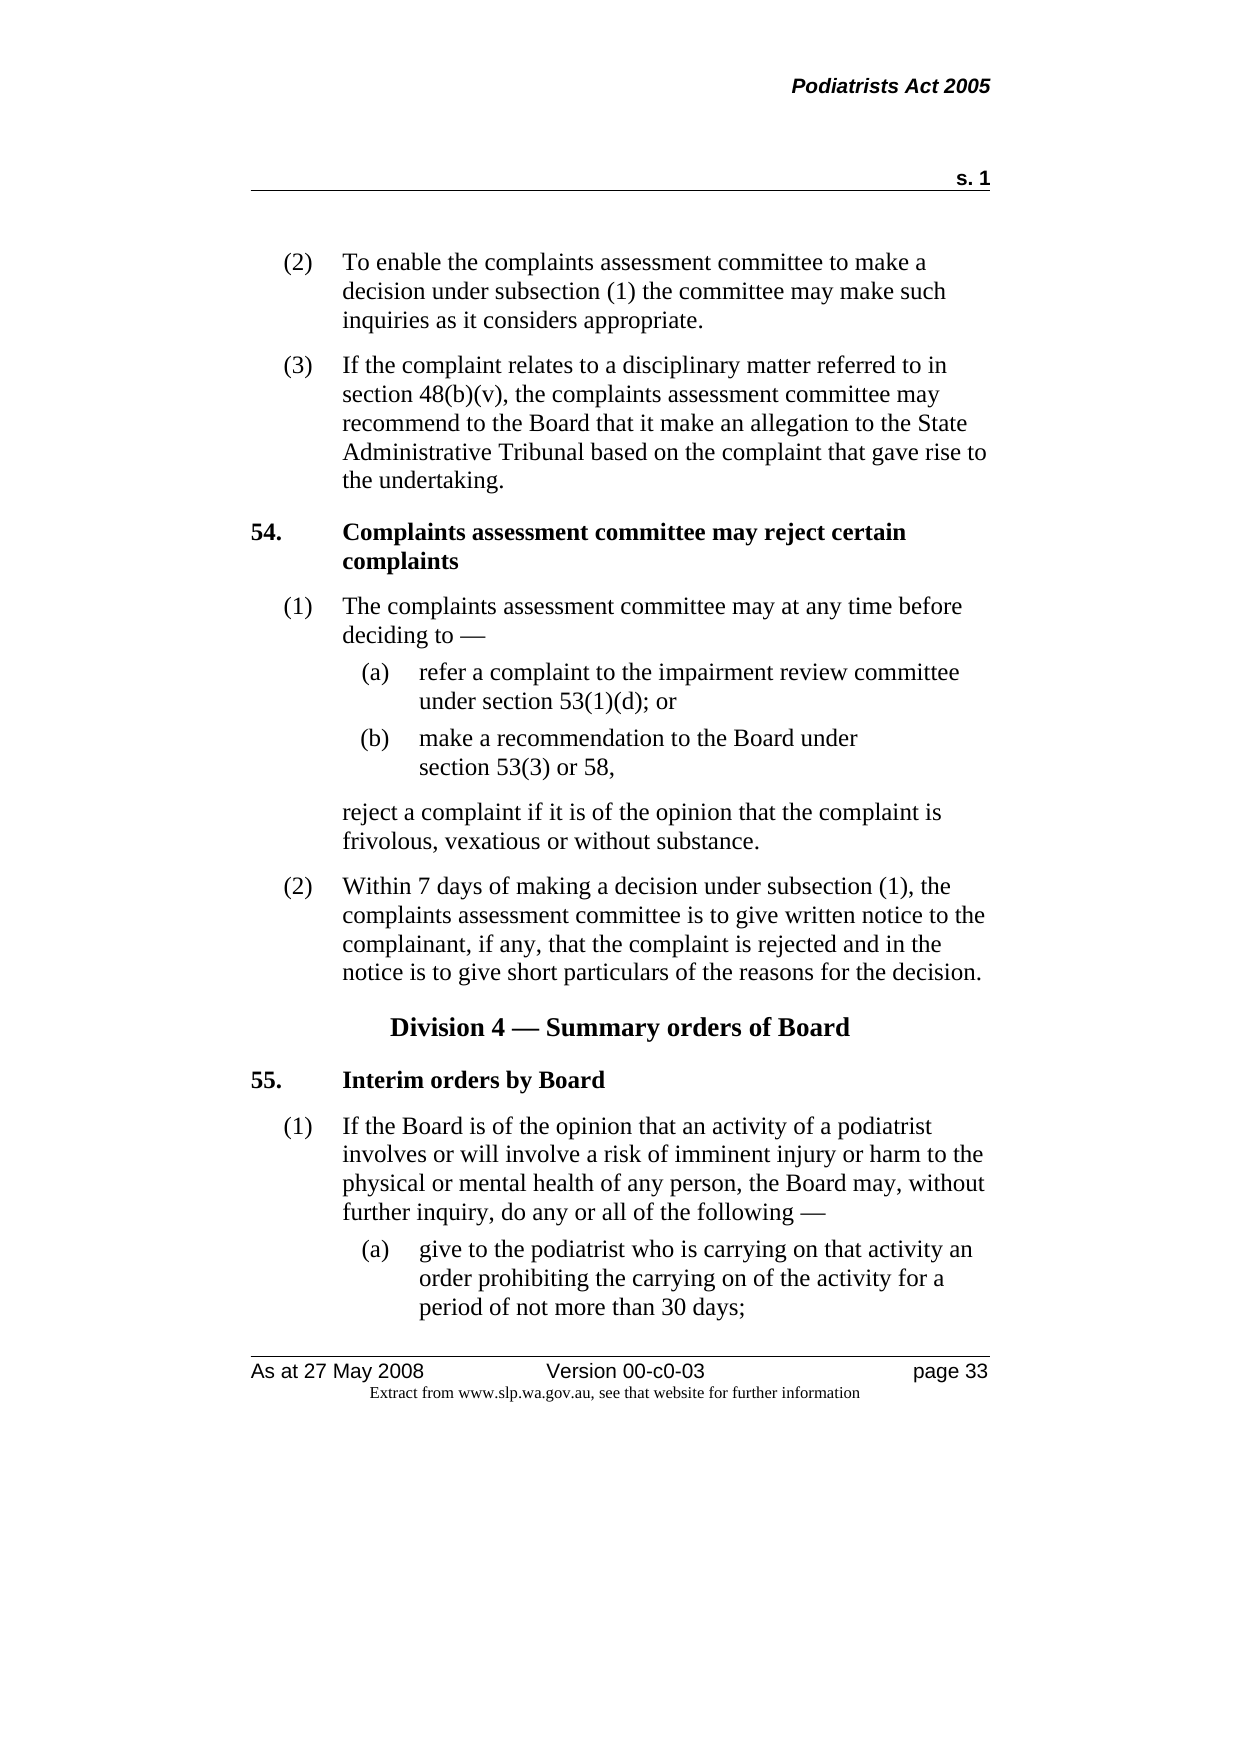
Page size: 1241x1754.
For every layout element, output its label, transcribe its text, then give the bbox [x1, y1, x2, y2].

text (b) make a recommendation to the Board under section 53(3) or 58, [251, 723, 990, 780]
subtitle 54. Complaints assessment committee may reject certain complaints [251, 517, 990, 574]
text (2) To enable the complaints assessment committee to make a decision under subsection (1) the committee may make such inquiries as it considers appropriate. [251, 247, 990, 334]
text reject a complaint if it is of the opinion that the complaint is frivolous, vexatious or without substance. [251, 797, 990, 854]
text (a) refer a complaint to the impairment review committee under section 53(1)(d); or [251, 657, 990, 714]
text (2) Within 7 days of making a decision under subsection (1), the complaints assessment committee is to give written notice to the complainant, if any, that the complaint is rejected and in the notice is to give short particulars of the reasons for the decision. [251, 871, 990, 986]
text (a) give to the podiatrist who is carrying on that activity an order prohibiting the carrying on of the activity for a period of not more than 30 days; [251, 1234, 990, 1320]
text (1) The complaints assessment committee may at any time before deciding to — [251, 591, 990, 649]
text (1) If the Board is of the opinion that an activity of a podiatrist involves or will involve a risk of imminent injury or harm to the physical or mental health of any person, the Board may, without further inquiry, do any or all of the following — [251, 1111, 990, 1226]
subtitle Division 4 — Summary orders of Board [251, 1011, 990, 1042]
text (3) If the complaint relates to a disciplinary matter referred to in section 48(b)(v), the complaints assessment committee may recommend to the Board that it make an allegation to the State Administrative Tribunal based on the complaint that gave rise to the undertaking. [251, 350, 990, 494]
subtitle 55. Interim orders by Board [251, 1065, 990, 1094]
